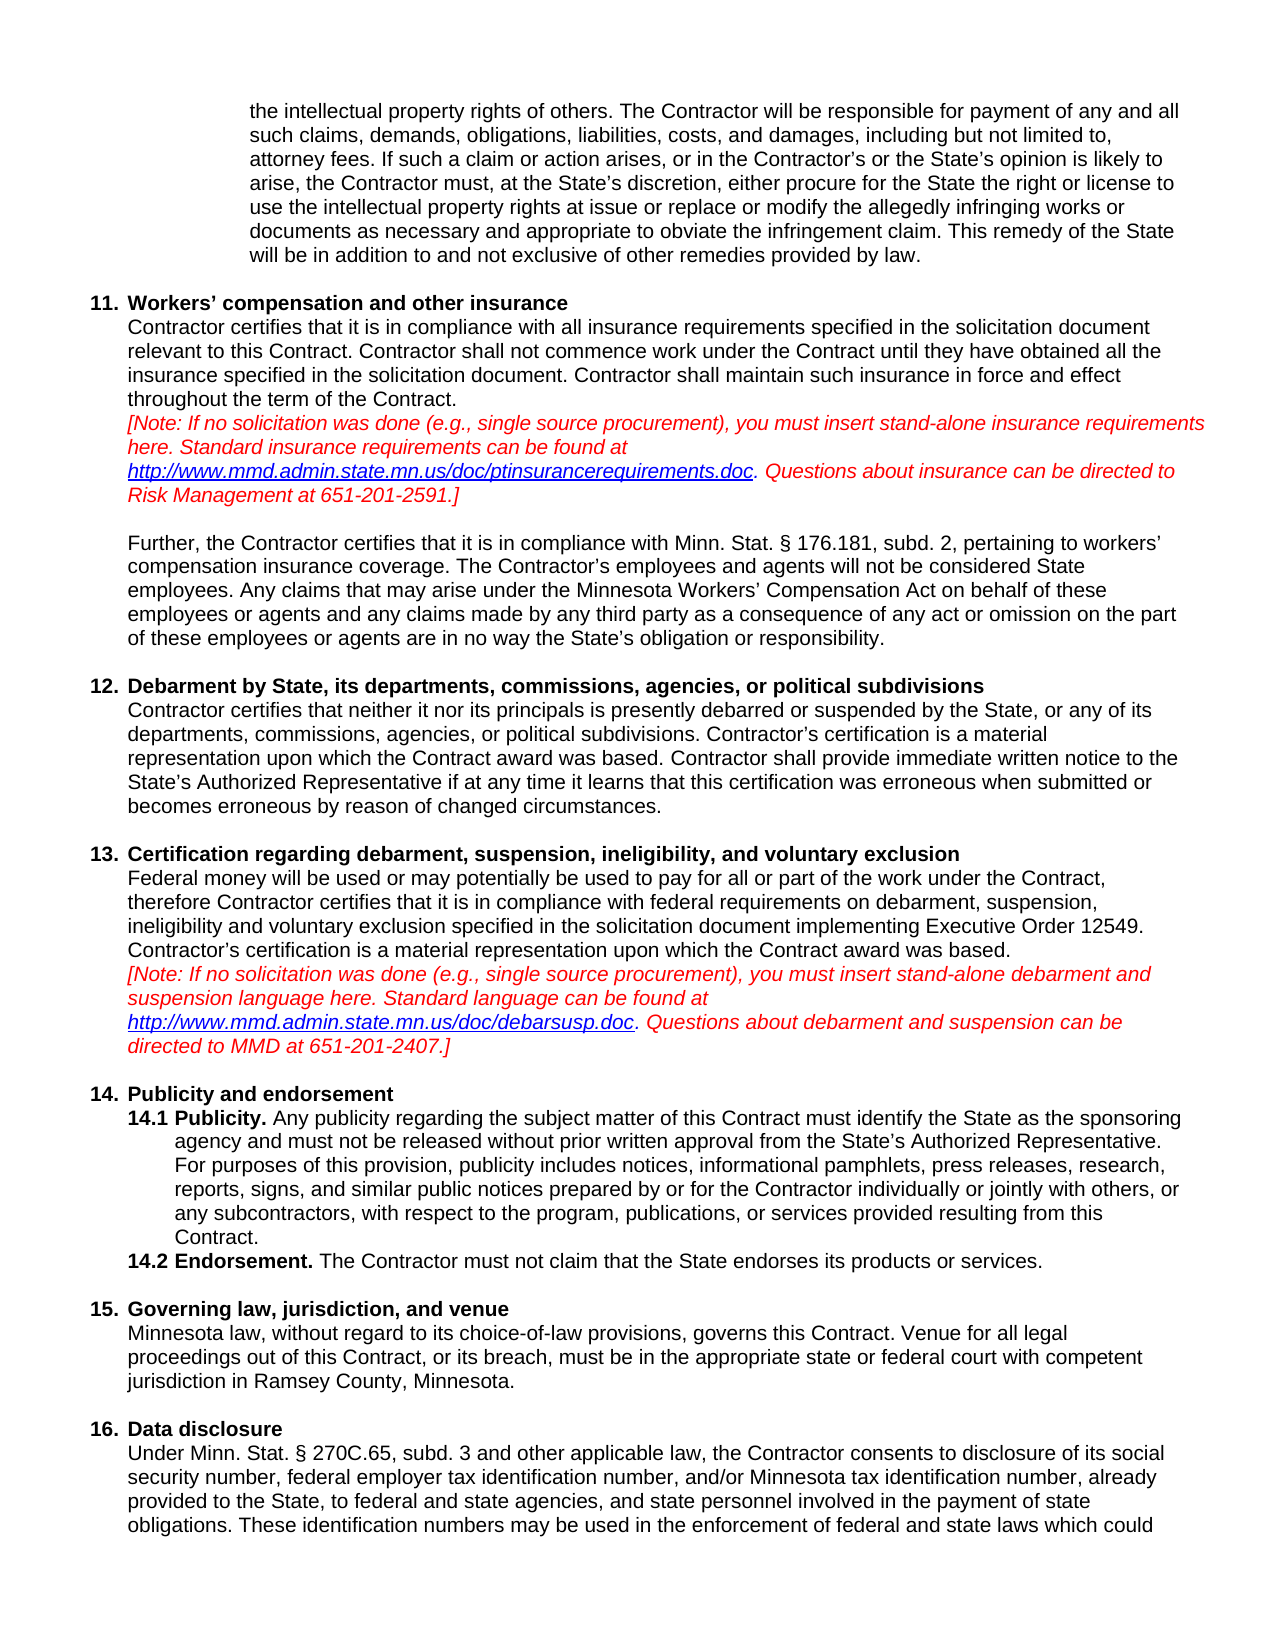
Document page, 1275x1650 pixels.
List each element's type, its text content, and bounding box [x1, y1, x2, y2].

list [212, 99, 1185, 267]
text Minnesota law, without regard to its choice-of-law provisions, governs this Contract. Venue for all legal proceedings out of this Contract, or its breach, must be in the appropriate state or federal court with competent jurisdiction in Ramsey County, Minnesota. [127, 1321, 1185, 1393]
list Certification regarding debarment, suspension, ineligibility, and voluntary exclusion [90, 842, 1185, 866]
text 14.1 Publicity. Any publicity regarding the subject matter of this Contract must identify the State as the sponsoring agency and must not be released without prior written approval from the State’s Authorized Representative. For purposes of this provision, publicity includes notices, informational pamphlets, press releases, research, reports, signs, and similar public notices prepared by or for the Contractor individually or jointly with others, or any subcontractors, with respect to the program, publications, or services provided resulting from this Contract. [127, 1105, 1185, 1249]
list Debarment by State, its departments, commissions, agencies, or political subdivisions [90, 674, 1185, 698]
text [127, 1441, 1185, 1537]
text 15. Governing law, jurisdiction, and venue [90, 1297, 1185, 1321]
text 14.2 Endorsement. The Contractor must not claim that the State endorses its products or services. [127, 1249, 1185, 1273]
list Publicity and endorsement [90, 1081, 1185, 1105]
text 16. Data disclosure [90, 1417, 1185, 1441]
text Contractor certifies that it is in compliance with all insurance requirements specified in the solicitation document relevant to this Contract. Contractor shall not commence work under the Contract until they have obtained all the insurance specified in the solicitation document. Contractor shall maintain such insurance in force and effect throughout the term of the Contract. [127, 315, 1185, 411]
text Federal money will be used or may potentially be used to pay for all or part of the work under the Contract, therefore Contractor certifies that it is in compliance with federal requirements on debarment, suspension, ineligibility and voluntary exclusion specified in the solicitation document implementing Executive Order 12549. Contractor’s certification is a material representation upon which the Contract award was based. [127, 866, 1185, 962]
text [Note: If no solicitation was done (e.g., single source procurement), you must insert stand-alone insurance requirements here. Standard insurance requirements can be found at http://www.mmd.admin.state.mn.us/doc/ptinsurancerequirements.doc. Questions about insurance can be directed to Risk Management at 651-201-2591.] [127, 411, 1215, 506]
text Further, the Contractor certifies that it is in compliance with Minn. Stat. § 176.181, subd. 2, pertaining to workers’ compensation insurance coverage. The Contractor’s employees and agents will not be considered State employees. Any claims that may arise under the Minnesota Workers’ Compensation Act on behalf of these employees or agents and any claims made by any third party as a consequence of any act or omission on the part of these employees or agents are in no way the State’s obligation or responsibility. [127, 530, 1185, 650]
text [Note: If no solicitation was done (e.g., single source procurement), you must insert stand-alone debarment and suspension language here. Standard language can be found at http://www.mmd.admin.state.mn.us/doc/debarsusp.doc. Questions about debarment and suspension can be directed to MMD at 651-201-2407.] [127, 962, 1187, 1057]
text Contractor certifies that neither it nor its principals is presently debarred or suspended by the State, or any of its departments, commissions, agencies, or political subdivisions. Contractor’s certification is a material representation upon which the Contract award was based. Contractor shall provide immediate written notice to the State’s Authorized Representative if at any time it learns that this certification was erroneous when submitted or becomes erroneous by reason of changed circumstances. [127, 698, 1185, 818]
list Workers’ compensation and other insurance [90, 291, 1185, 315]
